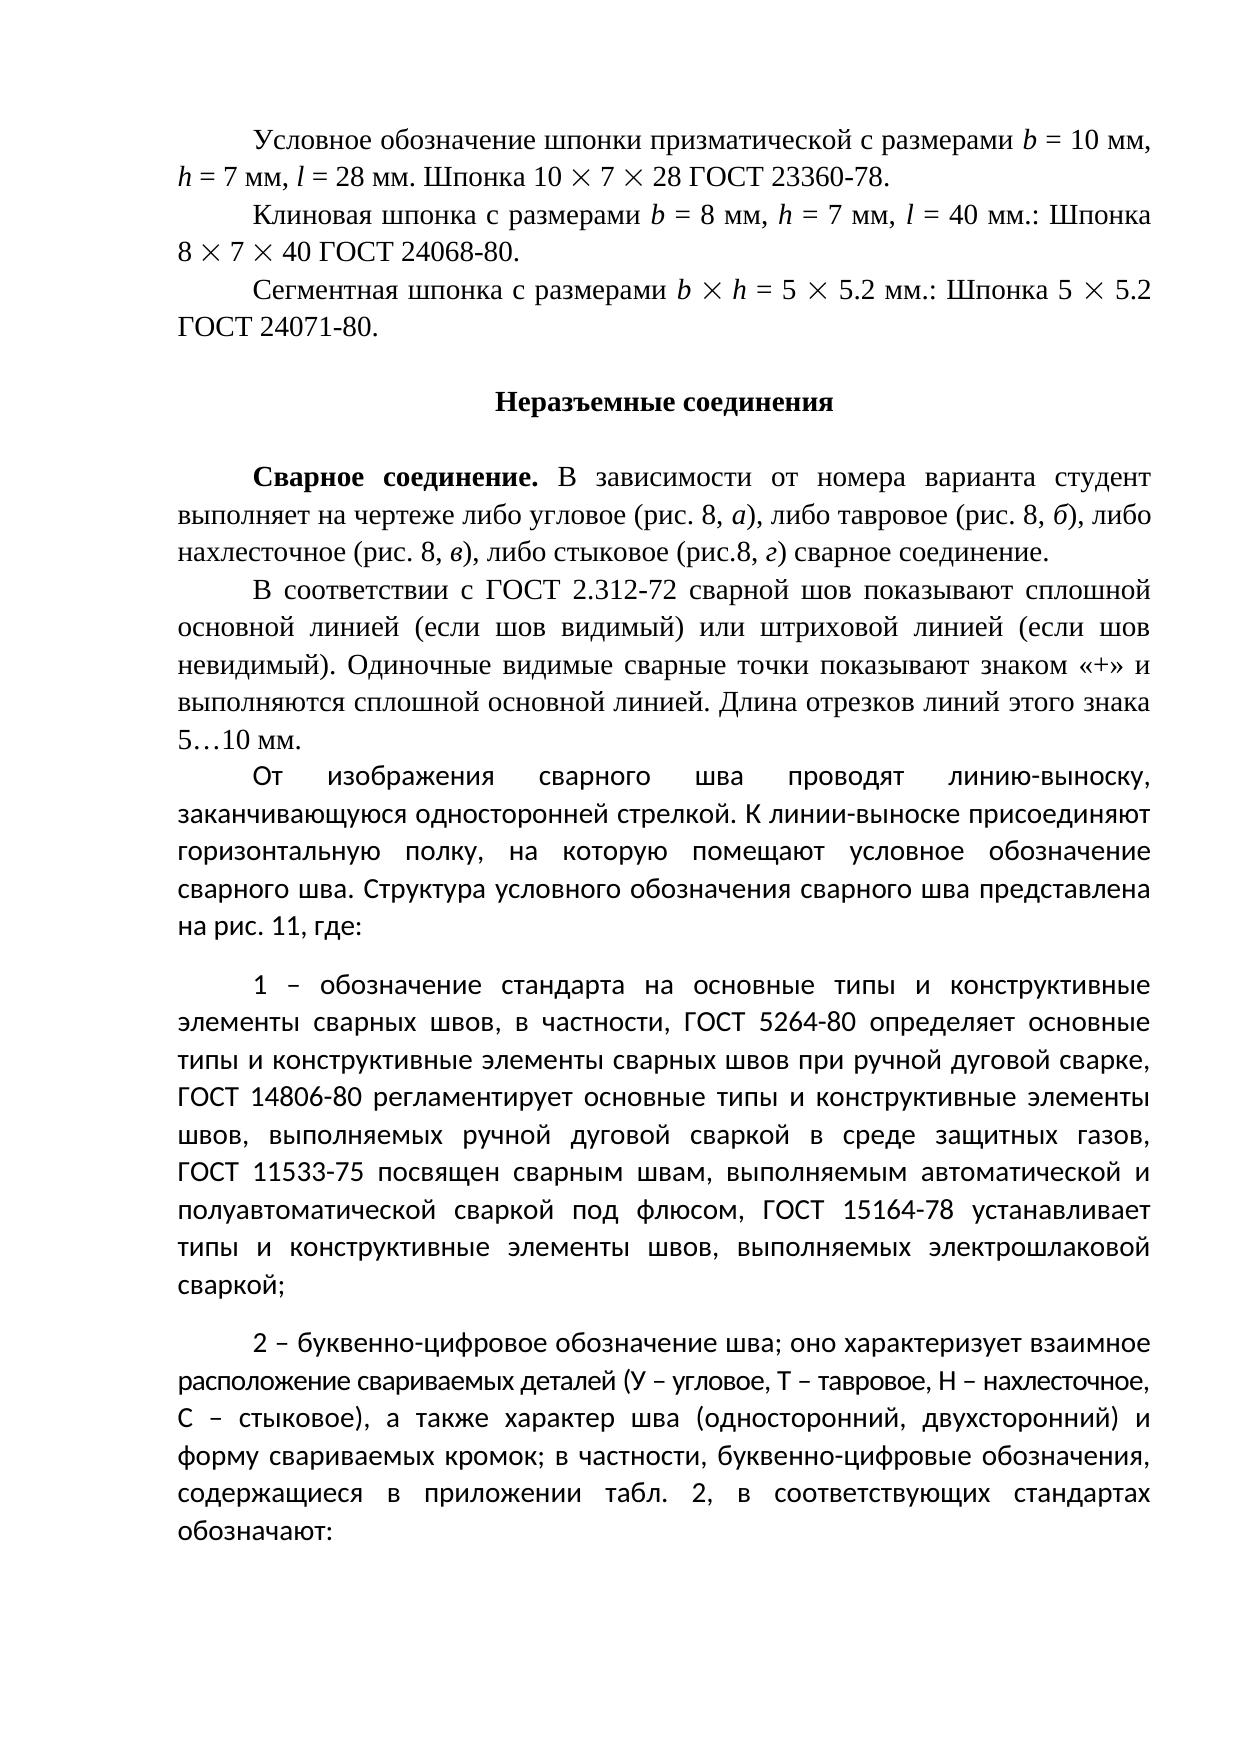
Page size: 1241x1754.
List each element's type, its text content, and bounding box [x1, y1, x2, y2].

text 2 – буквенно-цифровое обозначение шва; оно характеризует взаимное расположение свариваемых деталей (У – угловое, Т – тавровое, Н – нахлесточное, С – стыковое), а также характер шва (односторонний, двухсторонний) и форму свариваемых кромок; в частности, буквенно-цифровые обозначения, содержащиеся в приложении табл. 2, в соответствующих стандартах обозначают: [177, 1322, 1152, 1547]
text В соответствии с ГОСТ 2.312-72 сварной шов показывают сплошной основной линией (если шов видимый) или штриховой линией (если шов невидимый). Одиночные видимые сварные точки показывают знаком «+» и выполняются сплошной основной линией. Длина отрезков линий этого знака 5…10 мм. [177, 568, 1152, 756]
text 1 – обозначение стандарта на основные типы и конструктивные элементы сварных швов, в частности, ГОСТ 5264-80 определяет основные типы и конструктивные элементы сварных швов при ручной дуговой сварке, ГОСТ 14806-80 регламентирует основные типы и конструктивные элементы швов, выполняемых ручной дуговой сваркой в среде защитных газов, ГОСТ 11533-75 посвящен сварным швам, выполняемым автоматической и полуавтоматической сваркой под флюсом, ГОСТ 15164-78 устанавливает типы и конструктивные элементы швов, выполняемых электрошлаковой сваркой; [177, 964, 1152, 1301]
text Неразъемные соединения [177, 381, 1152, 418]
text Условное обозначение шпонки призматической с размерами b = 10 мм, h = 7 мм, l = 28 мм. Шпонка 10 7 28 ГОСТ 23360-78. [177, 118, 1152, 193]
text Сварное соединение. В зависимости от номера варианта студент выполняет на чертеже либо угловое (рис. 8, а), либо тавровое (рис. 8, б), либо нахлесточное (рис. 8, в), либо стыковое (рис.8, г) сварное соединение. [177, 456, 1152, 568]
text Клиновая шпонка с размерами b = 8 мм, h = 7 мм, l = 40 мм.: Шпонка 8 7 40 ГОСТ 24068-80. [177, 193, 1152, 268]
text От изображения сварного шва проводят линию-выноску, заканчивающуюся односторонней стрелкой. К линии-выноске присоединяют горизонтальную полку, на которую помещают условное обозначение сварного шва. Структура условного обозначения сварного шва представлена на рис. 11, где: [177, 756, 1152, 943]
text Сегментная шпонка с размерами b h = 5 5.2 мм.: Шпонка 5 5.2 ГОСТ 24071-80. [177, 268, 1152, 343]
